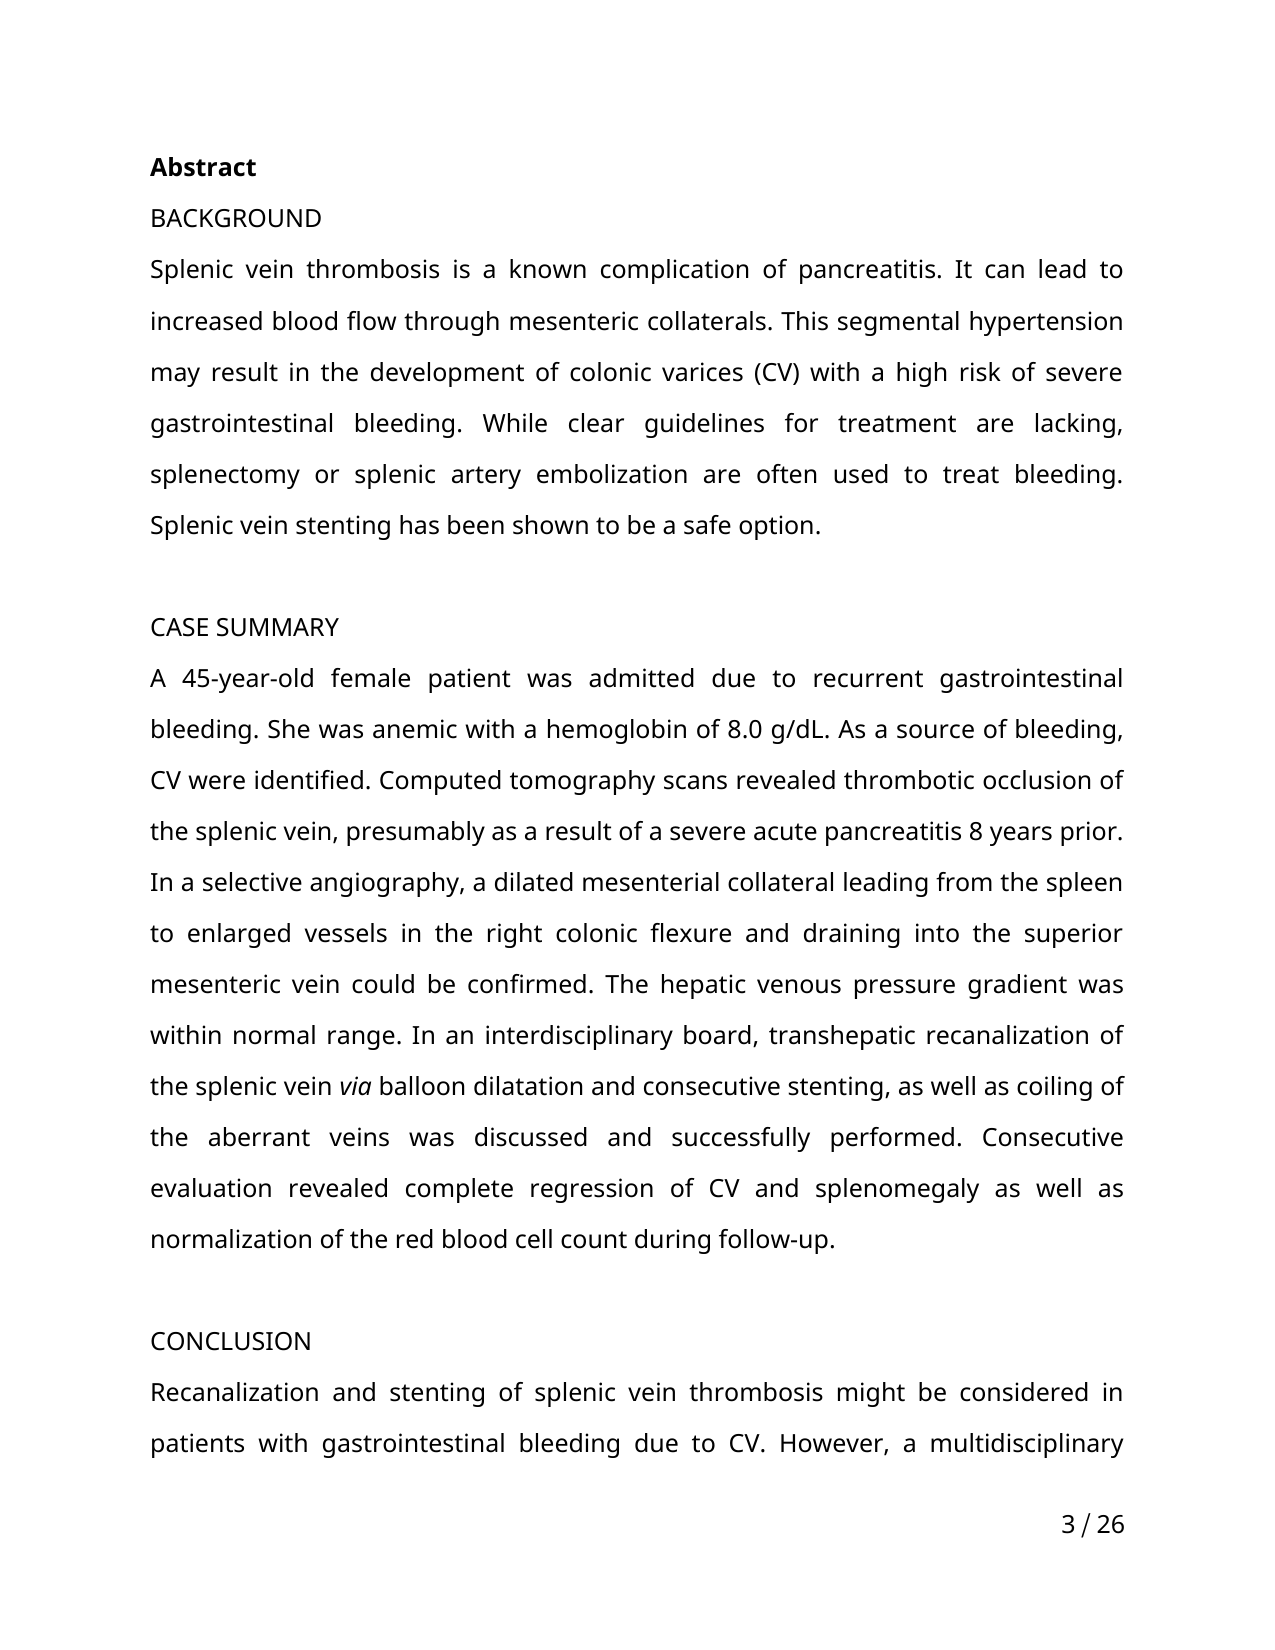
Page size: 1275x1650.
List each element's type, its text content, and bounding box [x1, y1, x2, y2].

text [150, 1375, 1125, 1460]
text CONCLUSION [150, 1324, 1125, 1358]
text Abstract [150, 150, 1125, 184]
text A 45-year-old female patient was admitted due to recurrent gastrointestinal bleeding. She was anemic with a hemoglobin of 8.0 g/dL. As a source of bleeding, CV were identified. Computed tomography scans revealed thrombotic occlusion of the splenic vein, presumably as a result of a severe acute pancreatitis 8 years prior. In a selective angiography, a dilated mesenterial collateral leading from the spleen to enlarged vessels in the right colonic flexure and draining into the superior mesenteric vein could be confirmed. The hepatic venous pressure gradient was within normal range. In an interdisciplinary board, transhepatic recanalization of the splenic vein via balloon dilatation and consecutive stenting, as well as coiling of the aberrant veins was discussed and successfully performed. Consecutive evaluation revealed complete regression of CV and splenomegaly as well as normalization of the red blood cell count during follow-up. [150, 660, 1125, 1256]
text Splenic vein thrombosis is a known complication of pancreatitis. It can lead to increased blood flow through mesenteric collaterals. This segmental hypertension may result in the development of colonic varices (CV) with a high risk of severe gastrointestinal bleeding. While clear guidelines for treatment are lacking, splenectomy or splenic artery embolization are often used to treat bleeding. Splenic vein stenting has been shown to be a safe option. [150, 252, 1125, 541]
text BACKGROUND [150, 201, 1125, 235]
text CASE SUMMARY [150, 609, 1125, 643]
